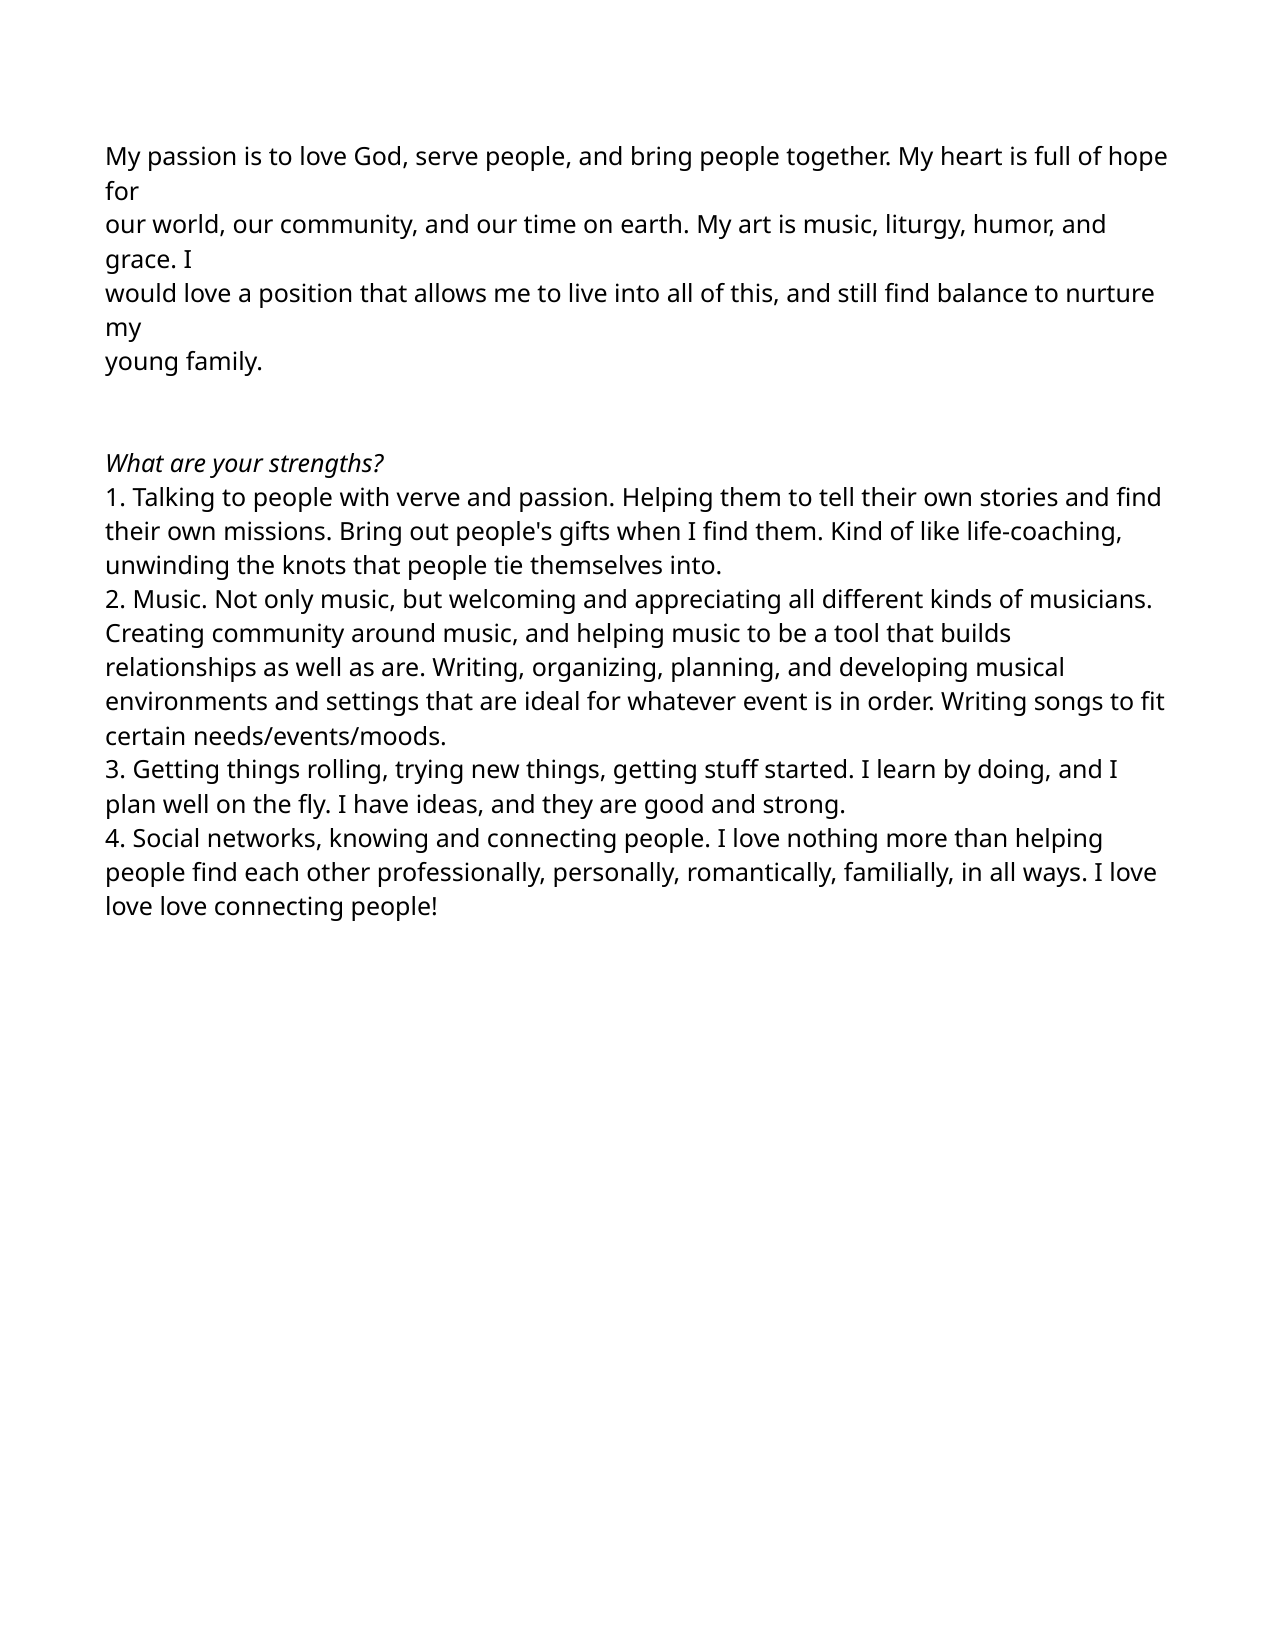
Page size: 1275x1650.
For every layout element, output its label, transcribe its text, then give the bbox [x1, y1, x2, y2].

text 2. Music. Not only music, but welcoming and appreciating all different kinds of musicians. Creating community around music, and helping music to be a tool that builds relationships as well as are. Writing, organizing, planning, and developing musical environments and settings that are ideal for whatever event is in order. Writing songs to fit certain needs/events/moods. [105, 582, 1170, 752]
text What are your strengths? [105, 446, 1170, 480]
text My passion is to love God, serve people, and bring people together. My heart is full of hope for [105, 139, 1170, 207]
text would love a position that allows me to live into all of this, and still find balance to nurture my [105, 275, 1170, 343]
text 3. Getting things rolling, trying new things, getting stuff started. I learn by doing, and I plan well on the fly. I have ideas, and they are good and strong. [105, 752, 1170, 820]
text our world, our community, and our time on earth. My art is music, liturgy, humor, and grace. I [105, 207, 1170, 275]
text young family. [105, 343, 1170, 377]
text 4. Social networks, knowing and connecting people. I love nothing more than helping people find each other professionally, personally, romantically, familially, in all ways. I love love love connecting people! [105, 820, 1170, 922]
text 1. Talking to people with verve and passion. Helping them to tell their own stories and find their own missions. Bring out people's gifts when I find them. Kind of like life-coaching, unwinding the knots that people tie themselves into. [105, 480, 1170, 582]
